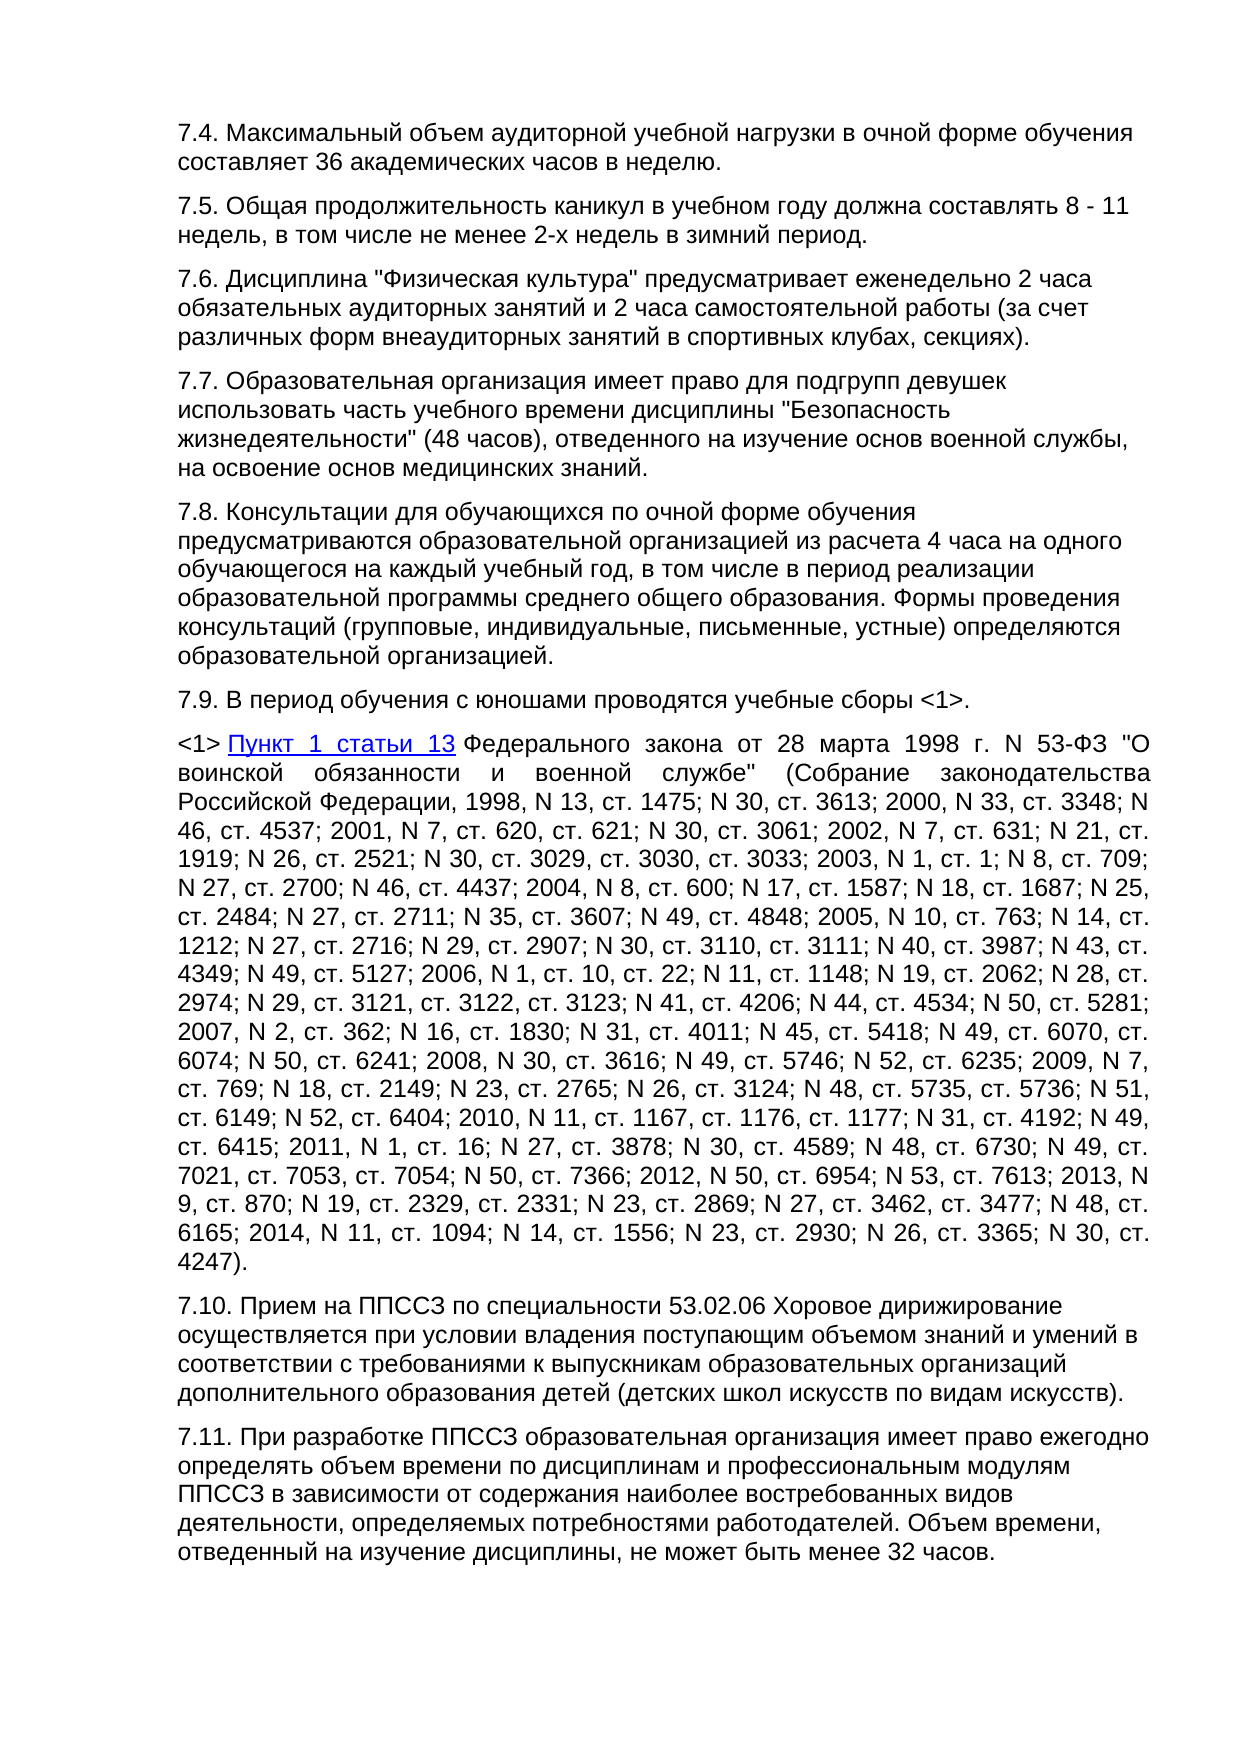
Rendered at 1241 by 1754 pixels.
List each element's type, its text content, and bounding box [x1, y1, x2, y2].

text 7.8. Консультации для обучающихся по очной форме обучения предусматриваются образовательной организацией из расчета 4 часа на одного обучающегося на каждый учебный год, в том числе в период реализации образовательной программы среднего общего образования. Формы проведения консультаций (групповые, индивидуальные, письменные, устные) определяются образовательной организацией. [177, 497, 1152, 669]
text 7.4. Максимальный объем аудиторной учебной нагрузки в очной форме обучения составляет 36 академических часов в неделю. [177, 118, 1152, 176]
text 7.5. Общая продолжительность каникул в учебном году должна составлять 8 - 11 недель, в том числе не менее 2-х недель в зимний период. [177, 191, 1152, 249]
text 7.10. Прием на ППССЗ по специальности 53.02.06 Хоровое дирижирование осуществляется при условии владения поступающим объемом знаний и умений в соответствии с требованиями к выпускникам образовательных организаций дополнительного образования детей (детских школ искусств по видам искусств). [177, 1291, 1152, 1406]
text 7.11. При разработке ППССЗ образовательная организация имеет право ежегодно определять объем времени по дисциплинам и профессиональным модулям ППССЗ в зависимости от содержания наиболее востребованных видов деятельности, определяемых потребностями работодателей. Объем времени, отведенный на изучение дисциплины, не может быть менее 32 часов. [177, 1422, 1152, 1566]
text 7.6. Дисциплина "Физическая культура" предусматривает еженедельно 2 часа обязательных аудиторных занятий и 2 часа самостоятельной работы (за счет различных форм внеаудиторных занятий в спортивных клубах, секциях). [177, 264, 1152, 351]
text 7.9. В период обучения с юношами проводятся учебные сборы <1>. [177, 685, 1152, 714]
text 7.7. Образовательная организация имеет право для подгрупп девушек использовать часть учебного времени дисциплины "Безопасность жизнедеятельности" (48 часов), отведенного на изучение основ военной службы, на освоение основ медицинских знаний. [177, 366, 1152, 481]
text <1> Пункт 1 статьи 13 Федерального закона от 28 марта 1998 г. N 53-ФЗ "О воинской обязанности и военной службе" (Собрание законодательства Российской Федерации, 1998, N 13, ст. 1475; N 30, ст. 3613; 2000, N 33, ст. 3348; N 46, ст. 4537; 2001, N 7, ст. 620, ст. 621; N 30, ст. 3061; 2002, N 7, ст. 631; N 21, ст. 1919; N 26, ст. 2521; N 30, ст. 3029, ст. 3030, ст. 3033; 2003, N 1, ст. 1; N 8, ст. 709; N 27, ст. 2700; N 46, ст. 4437; 2004, N 8, ст. 600; N 17, ст. 1587; N 18, ст. 1687; N 25, ст. 2484; N 27, ст. 2711; N 35, ст. 3607; N 49, ст. 4848; 2005, N 10, ст. 763; N 14, ст. 1212; N 27, ст. 2716; N 29, ст. 2907; N 30, ст. 3110, ст. 3111; N 40, ст. 3987; N 43, ст. 4349; N 49, ст. 5127; 2006, N 1, ст. 10, ст. 22; N 11, ст. 1148; N 19, ст. 2062; N 28, ст. 2974; N 29, ст. 3121, ст. 3122, ст. 3123; N 41, ст. 4206; N 44, ст. 4534; N 50, ст. 5281; 2007, N 2, ст. 362; N 16, ст. 1830; N 31, ст. 4011; N 45, ст. 5418; N 49, ст. 6070, ст. 6074; N 50, ст. 6241; 2008, N 30, ст. 3616; N 49, ст. 5746; N 52, ст. 6235; 2009, N 7, ст. 769; N 18, ст. 2149; N 23, ст. 2765; N 26, ст. 3124; N 48, ст. 5735, ст. 5736; N 51, ст. 6149; N 52, ст. 6404; 2010, N 11, ст. 1167, ст. 1176, ст. 1177; N 31, ст. 4192; N 49, ст. 6415; 2011, N 1, ст. 16; N 27, ст. 3878; N 30, ст. 4589; N 48, ст. 6730; N 49, ст. 7021, ст. 7053, ст. 7054; N 50, ст. 7366; 2012, N 50, ст. 6954; N 53, ст. 7613; 2013, N 9, ст. 870; N 19, ст. 2329, ст. 2331; N 23, ст. 2869; N 27, ст. 3462, ст. 3477; N 48, ст. 6165; 2014, N 11, ст. 1094; N 14, ст. 1556; N 23, ст. 2930; N 26, ст. 3365; N 30, ст. 4247). [177, 729, 1152, 1276]
